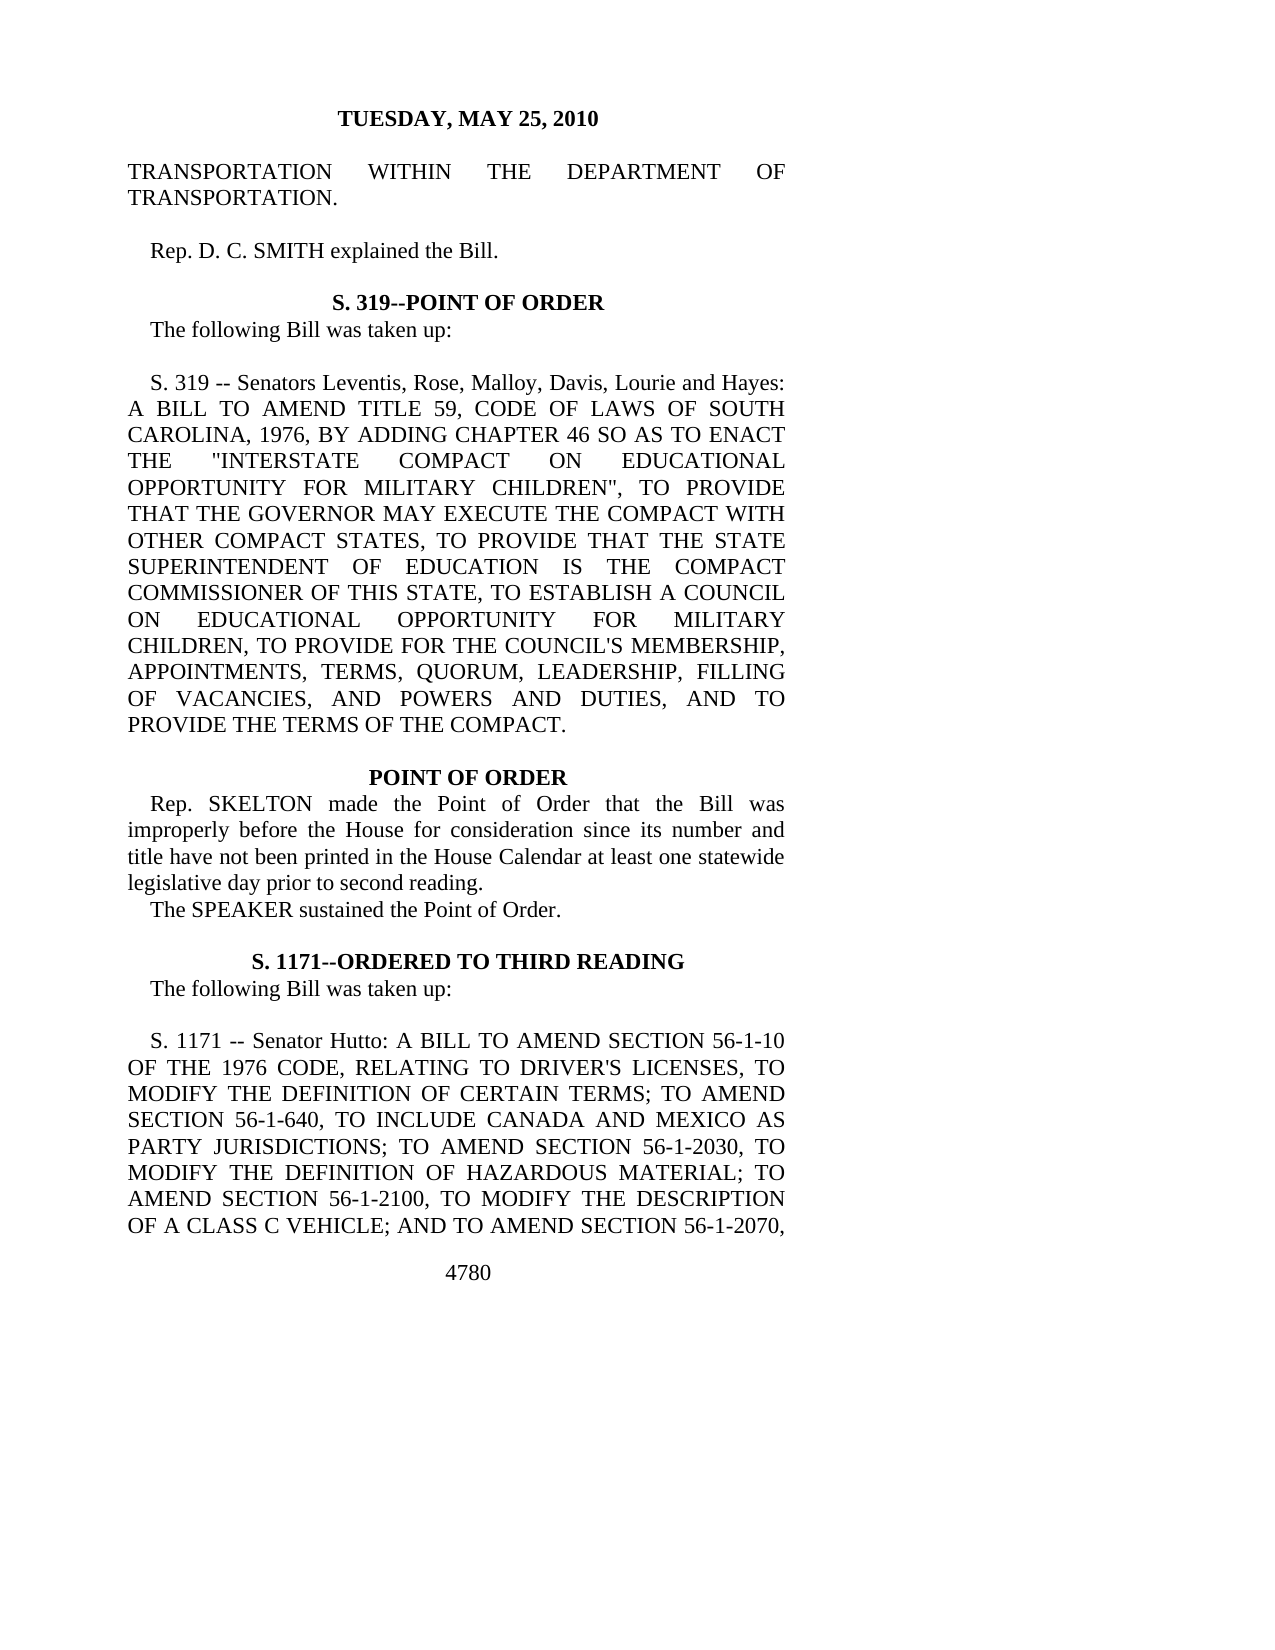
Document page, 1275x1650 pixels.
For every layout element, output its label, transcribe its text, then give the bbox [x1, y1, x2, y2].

text Rep. SKELTON made the Point of Order that the Bill was improperly before the House for consideration since its number and title have not been printed in the House Calendar at least one statewide legislative day prior to second reading. [127, 790, 786, 896]
text The SPEAKER sustained the Point of Order. [127, 896, 786, 922]
text S. 1171--ORDERED TO THIRD READING [127, 948, 786, 975]
text The following Bill was taken up: [127, 316, 786, 342]
text POINT OF ORDER [127, 764, 786, 790]
text S. 319 -- Senators Leventis, Rose, Malloy, Davis, Lourie and Hayes: A BILL TO AMEND TITLE 59, CODE OF LAWS OF SOUTH CAROLINA, 1976, BY ADDING CHAPTER 46 SO AS TO ENACT THE "INTERSTATE COMPACT ON EDUCATIONAL OPPORTUNITY FOR MILITARY CHILDREN", TO PROVIDE THAT THE GOVERNOR MAY EXECUTE THE COMPACT WITH OTHER COMPACT STATES, TO PROVIDE THAT THE STATE SUPERINTENDENT OF EDUCATION IS THE COMPACT COMMISSIONER OF THIS STATE, TO ESTABLISH A COUNCIL ON EDUCATIONAL OPPORTUNITY FOR MILITARY CHILDREN, TO PROVIDE FOR THE COUNCIL'S MEMBERSHIP, APPOINTMENTS, TERMS, QUORUM, LEADERSHIP, FILLING OF VACANCIES, AND POWERS AND DUTIES, AND TO PROVIDE THE TERMS OF THE COMPACT. [127, 368, 786, 737]
text S. 319--POINT OF ORDER [127, 289, 786, 316]
text The following Bill was taken up: [127, 975, 786, 1001]
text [127, 158, 786, 210]
text Rep. D. C. SMITH explained the Bill. [127, 237, 786, 263]
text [127, 1027, 786, 1238]
